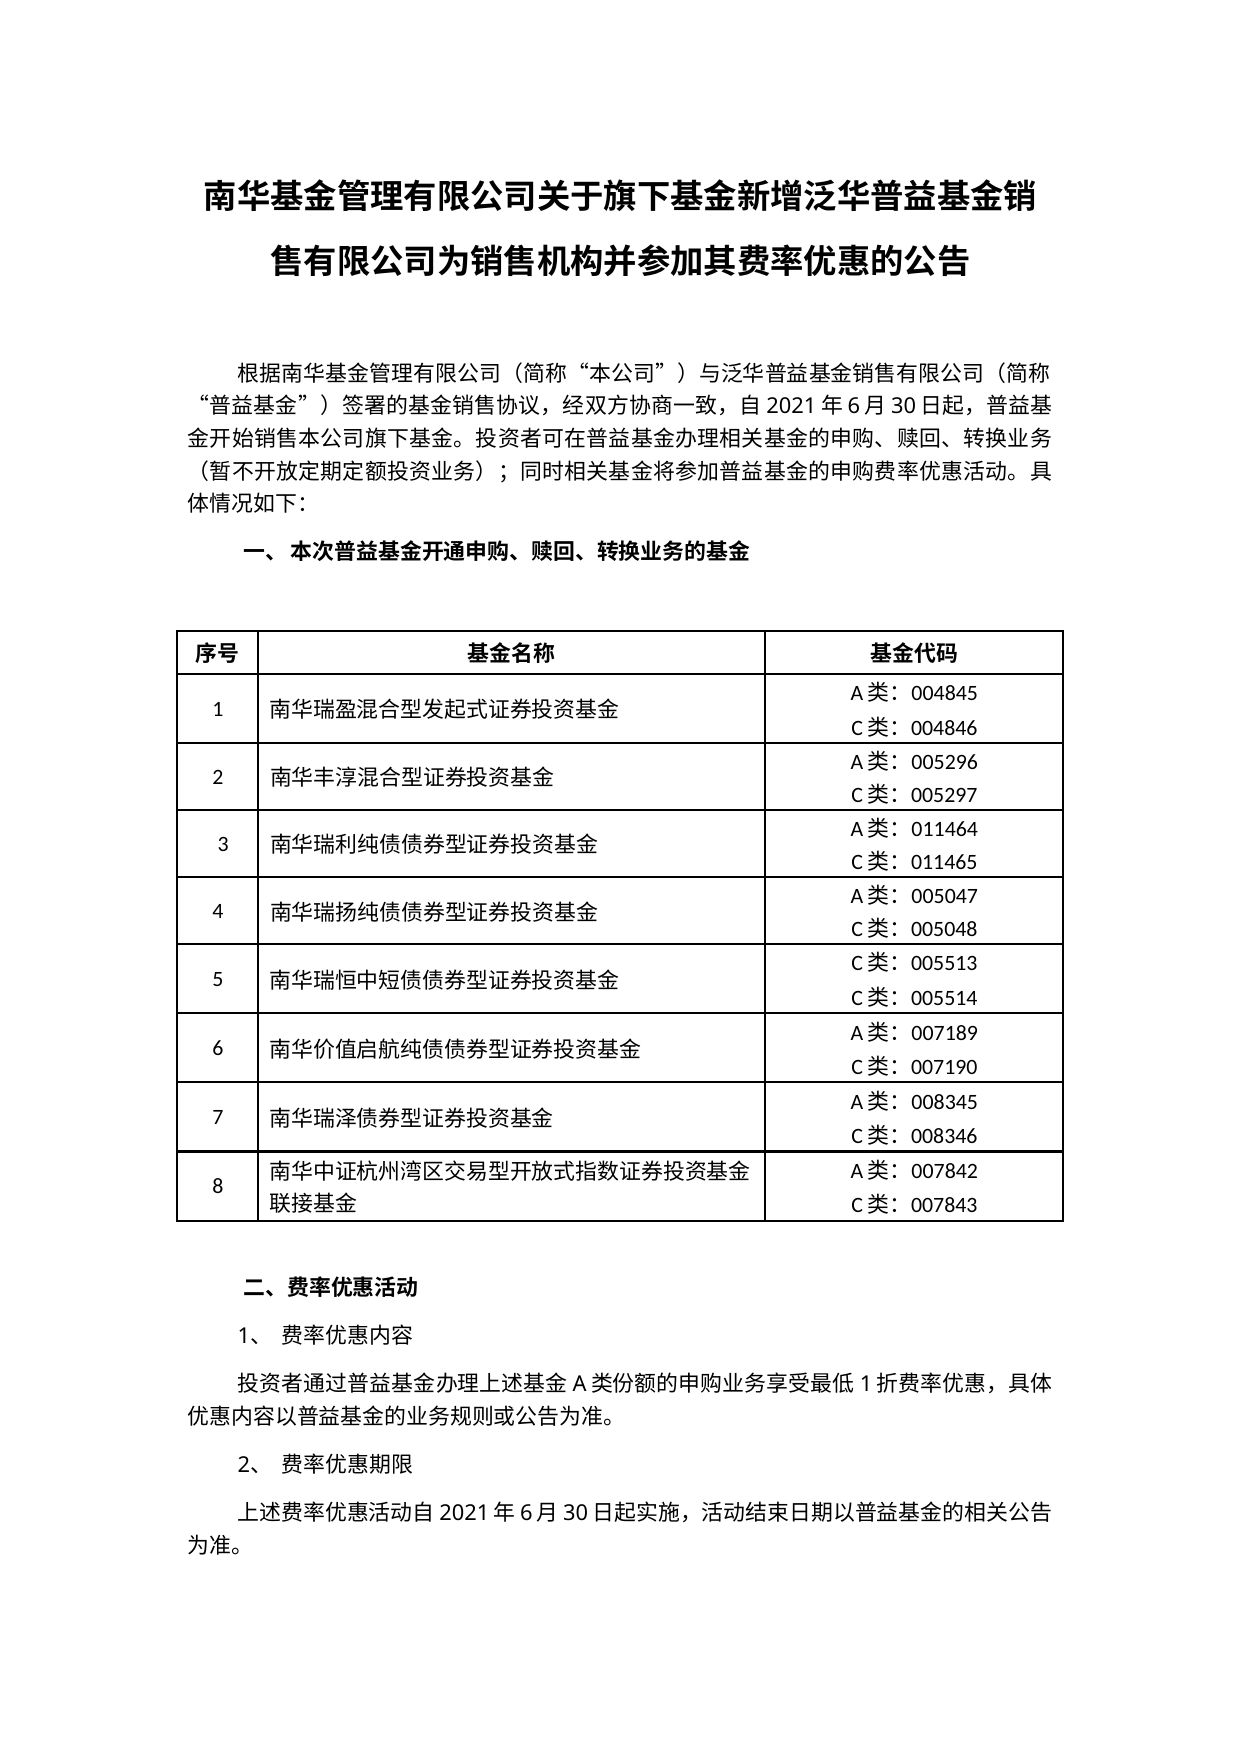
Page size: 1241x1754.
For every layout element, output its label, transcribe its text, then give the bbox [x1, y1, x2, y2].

table_header 序号 [178, 632, 257, 672]
text 上述费率优惠活动自2021年6月30日起实施，活动结束日期以普益基金的相关公告为准。 [187, 1495, 1053, 1560]
table_header 基金代码 [766, 632, 1062, 672]
table_cell 南华瑞盈混合型发起式证券投资基金 [259, 675, 764, 742]
table_cell 南华瑞扬纯债债券型证券投资基金 [259, 878, 764, 943]
table_cell 5 [178, 945, 257, 1012]
table_cell 南华瑞泽债券型证券投资基金 [259, 1083, 764, 1150]
table_cell 南华瑞利纯债债券型证券投资基金 [259, 811, 764, 876]
table_cell 3 [178, 811, 257, 876]
table_cell C类：007843 [766, 1185, 1062, 1219]
text 二、费率优惠活动 [187, 1270, 1053, 1302]
table_cell 7 [178, 1083, 257, 1150]
text 1、 费率优惠内容 [187, 1318, 1053, 1350]
table_cell A类：011464 C类：011465 [766, 811, 1062, 876]
table_cell 6 [178, 1014, 257, 1081]
table_cell A类：005296 C类：005297 [766, 744, 1062, 809]
text 投资者通过普益基金办理上述基金A类份额的申购业务享受最低1折费率优惠，具体优惠内容以普益基金的业务规则或公告为准。 [187, 1366, 1053, 1431]
text 根据南华基金管理有限公司（简称“本公司”）与泛华普益基金销售有限公司（简称“普益基金”）签署的基金销售协议，经双方协商一致，自2021年6月30日起，普益基金开始销售本公司旗下基金。投资者可在普益基金办理相关基金的申购、赎回、转换业务（暂不开放定期定额投资业务）；同时相关基金将参加普益基金的申购费率优惠活动。具体情况如下： [187, 356, 1053, 518]
table_cell 南华丰淳混合型证券投资基金 [259, 744, 764, 809]
table_cell A类：008345 [766, 1083, 1062, 1116]
table_cell 1 [178, 675, 257, 742]
table_cell 南华中证杭州湾区交易型开放式指数证券投资基金联接基金 [259, 1153, 764, 1219]
table_cell 4 [178, 878, 257, 943]
table_header 基金名称 [259, 632, 764, 672]
table_cell A类：007842 [766, 1153, 1062, 1185]
table_cell A类：005047 C类：005048 [766, 878, 1062, 943]
table_cell C类：007190 [766, 1047, 1062, 1081]
table_cell C类：008346 [766, 1116, 1062, 1150]
table_cell 南华价值启航纯债债券型证券投资基金 [259, 1014, 764, 1081]
table_cell C类：005514 [766, 978, 1062, 1012]
table_cell A类：004845 [766, 675, 1062, 707]
table_cell C类：005513 [766, 945, 1062, 977]
table_cell A类：007189 [766, 1014, 1062, 1047]
text 南华基金管理有限公司关于旗下基金新增泛华普益基金销售有限公司为销售机构并参加其费率优惠的公告 [187, 162, 1053, 292]
table_cell 南华瑞恒中短债债券型证券投资基金 [259, 945, 764, 1012]
table_cell 8 [178, 1153, 257, 1219]
list 本次普益基金开通申购、赎回、转换业务的基金 [244, 534, 1053, 566]
table_cell C类：004846 [766, 707, 1062, 742]
table_cell 2 [178, 744, 257, 809]
text 2、 费率优惠期限 [187, 1447, 1053, 1479]
